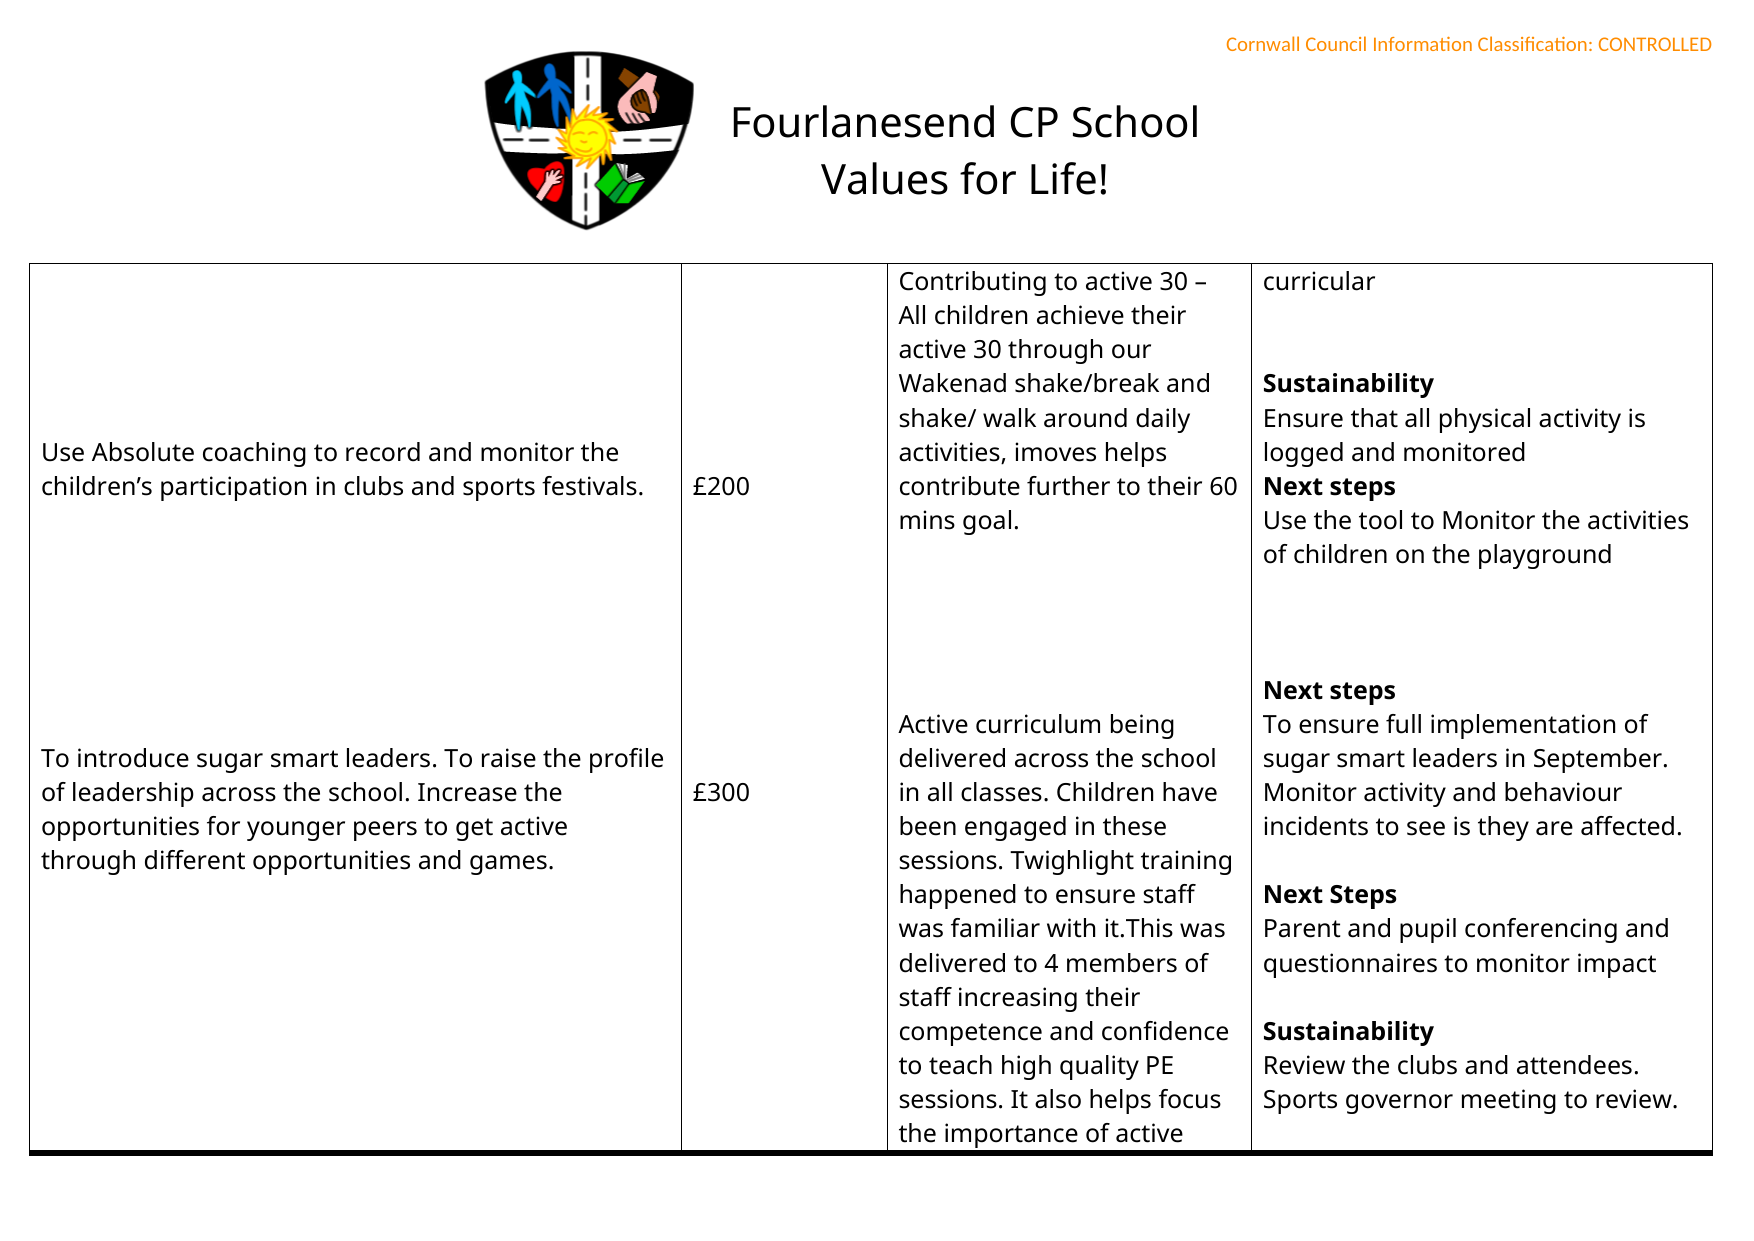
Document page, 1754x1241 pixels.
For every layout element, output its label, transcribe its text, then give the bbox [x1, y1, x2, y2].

table_cell £ 500 £1500 £252 £1000 £200 £300 [682, 264, 887, 1149]
picture [482, 46, 698, 235]
